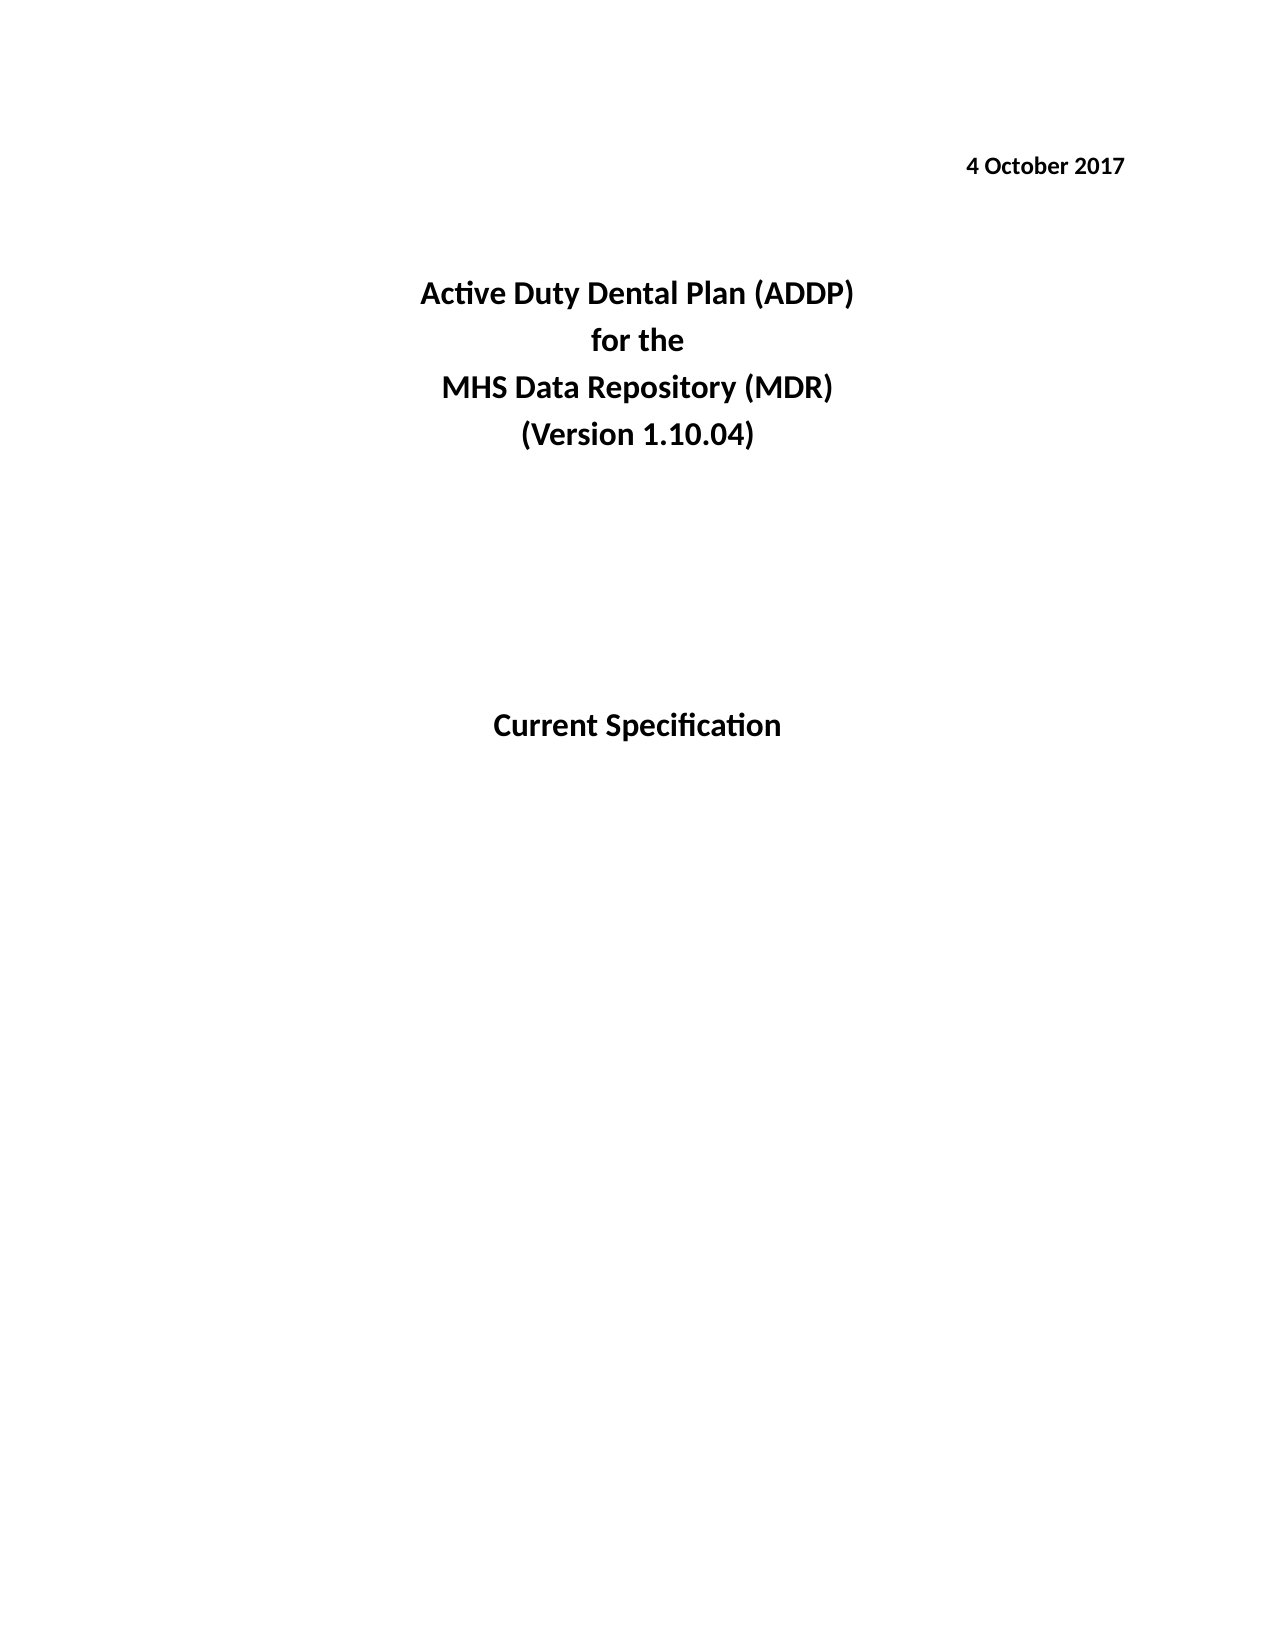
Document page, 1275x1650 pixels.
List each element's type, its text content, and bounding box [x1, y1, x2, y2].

text 4 October 2017 [150, 150, 1125, 181]
subtitle for the [150, 319, 1125, 360]
subtitle (Version 1.10.04) [150, 413, 1125, 454]
subtitle Active Duty Dental Plan (ADDP) [150, 272, 1125, 313]
subtitle MHS Data Repository (MDR) [150, 366, 1125, 407]
subtitle Current Specification [150, 704, 1125, 745]
